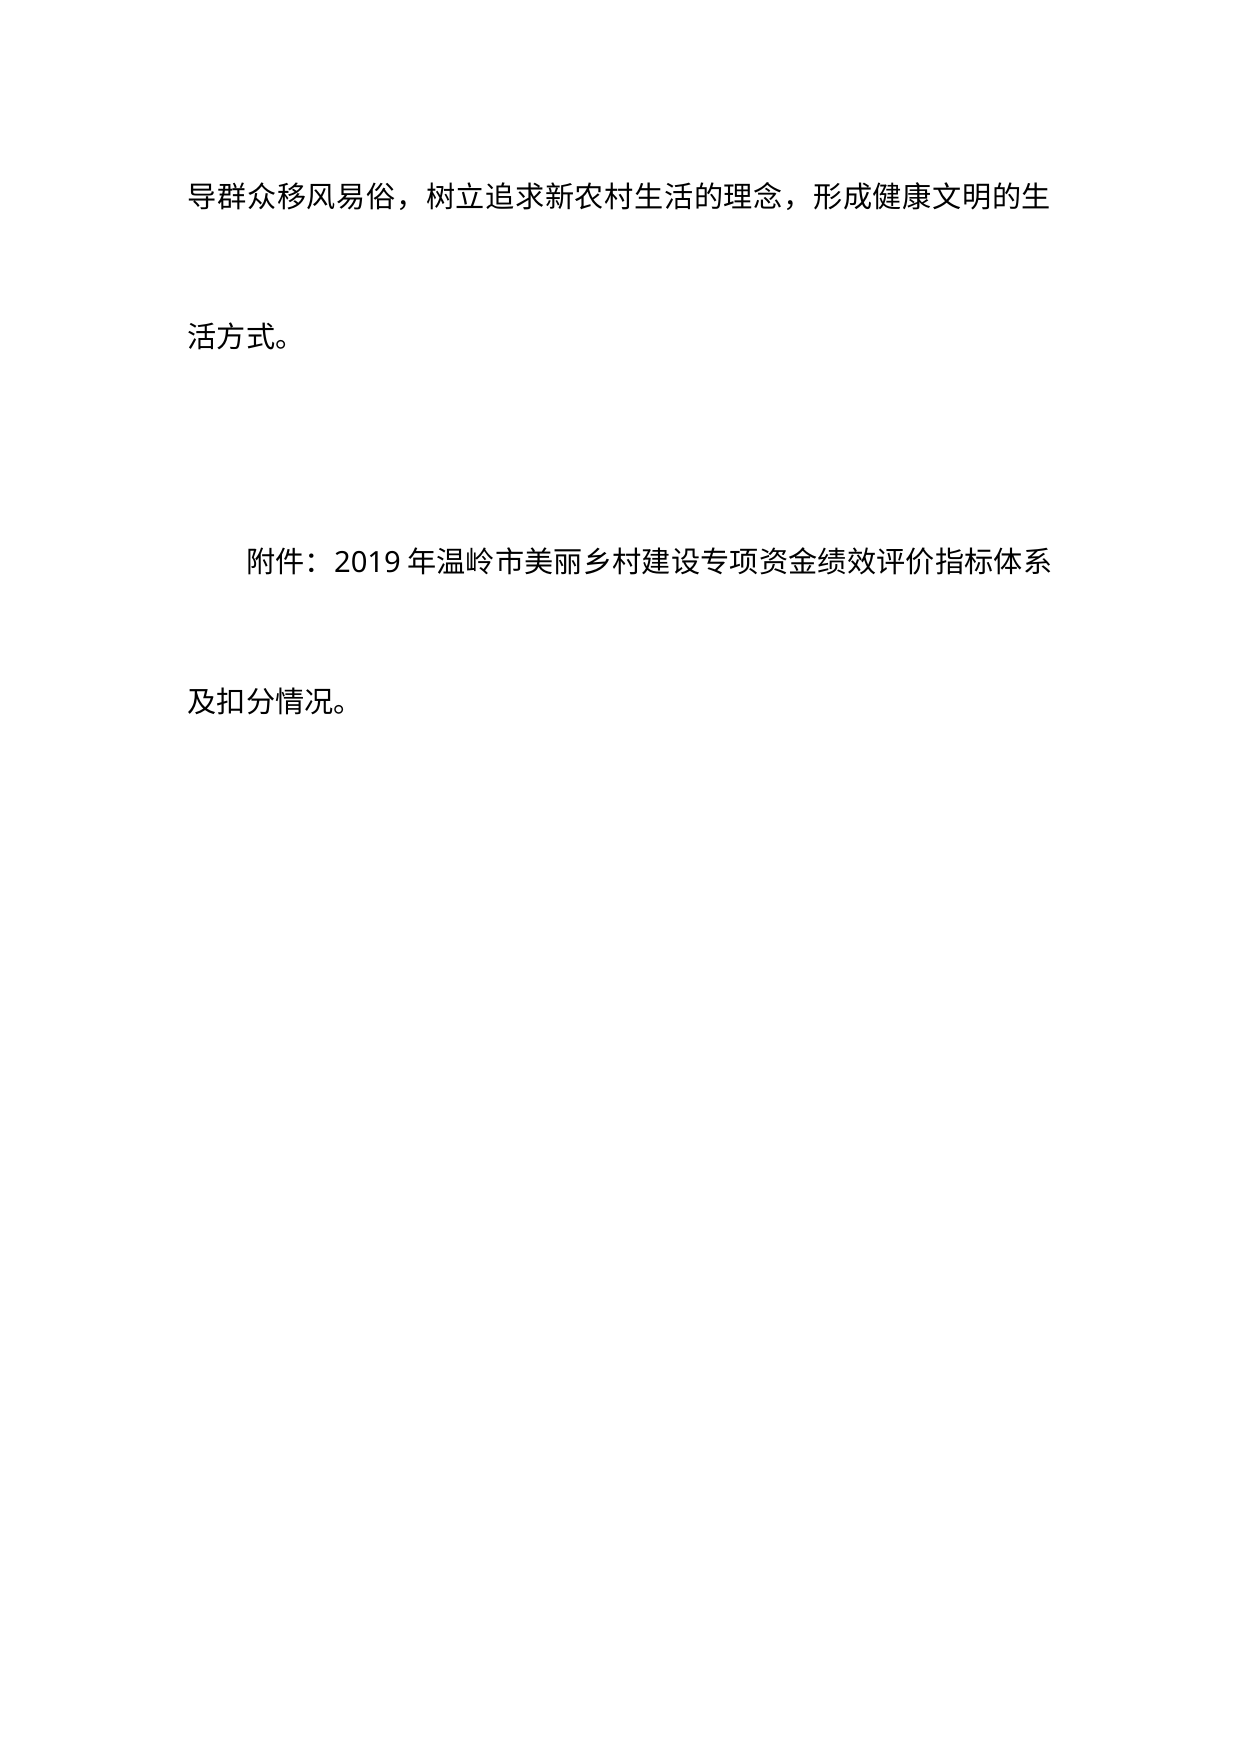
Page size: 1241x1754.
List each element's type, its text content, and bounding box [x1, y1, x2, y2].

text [187, 162, 1053, 367]
text 附件：2019年温岭市美丽乡村建设专项资金绩效评价指标体系及扣分情况。 [187, 527, 1053, 732]
